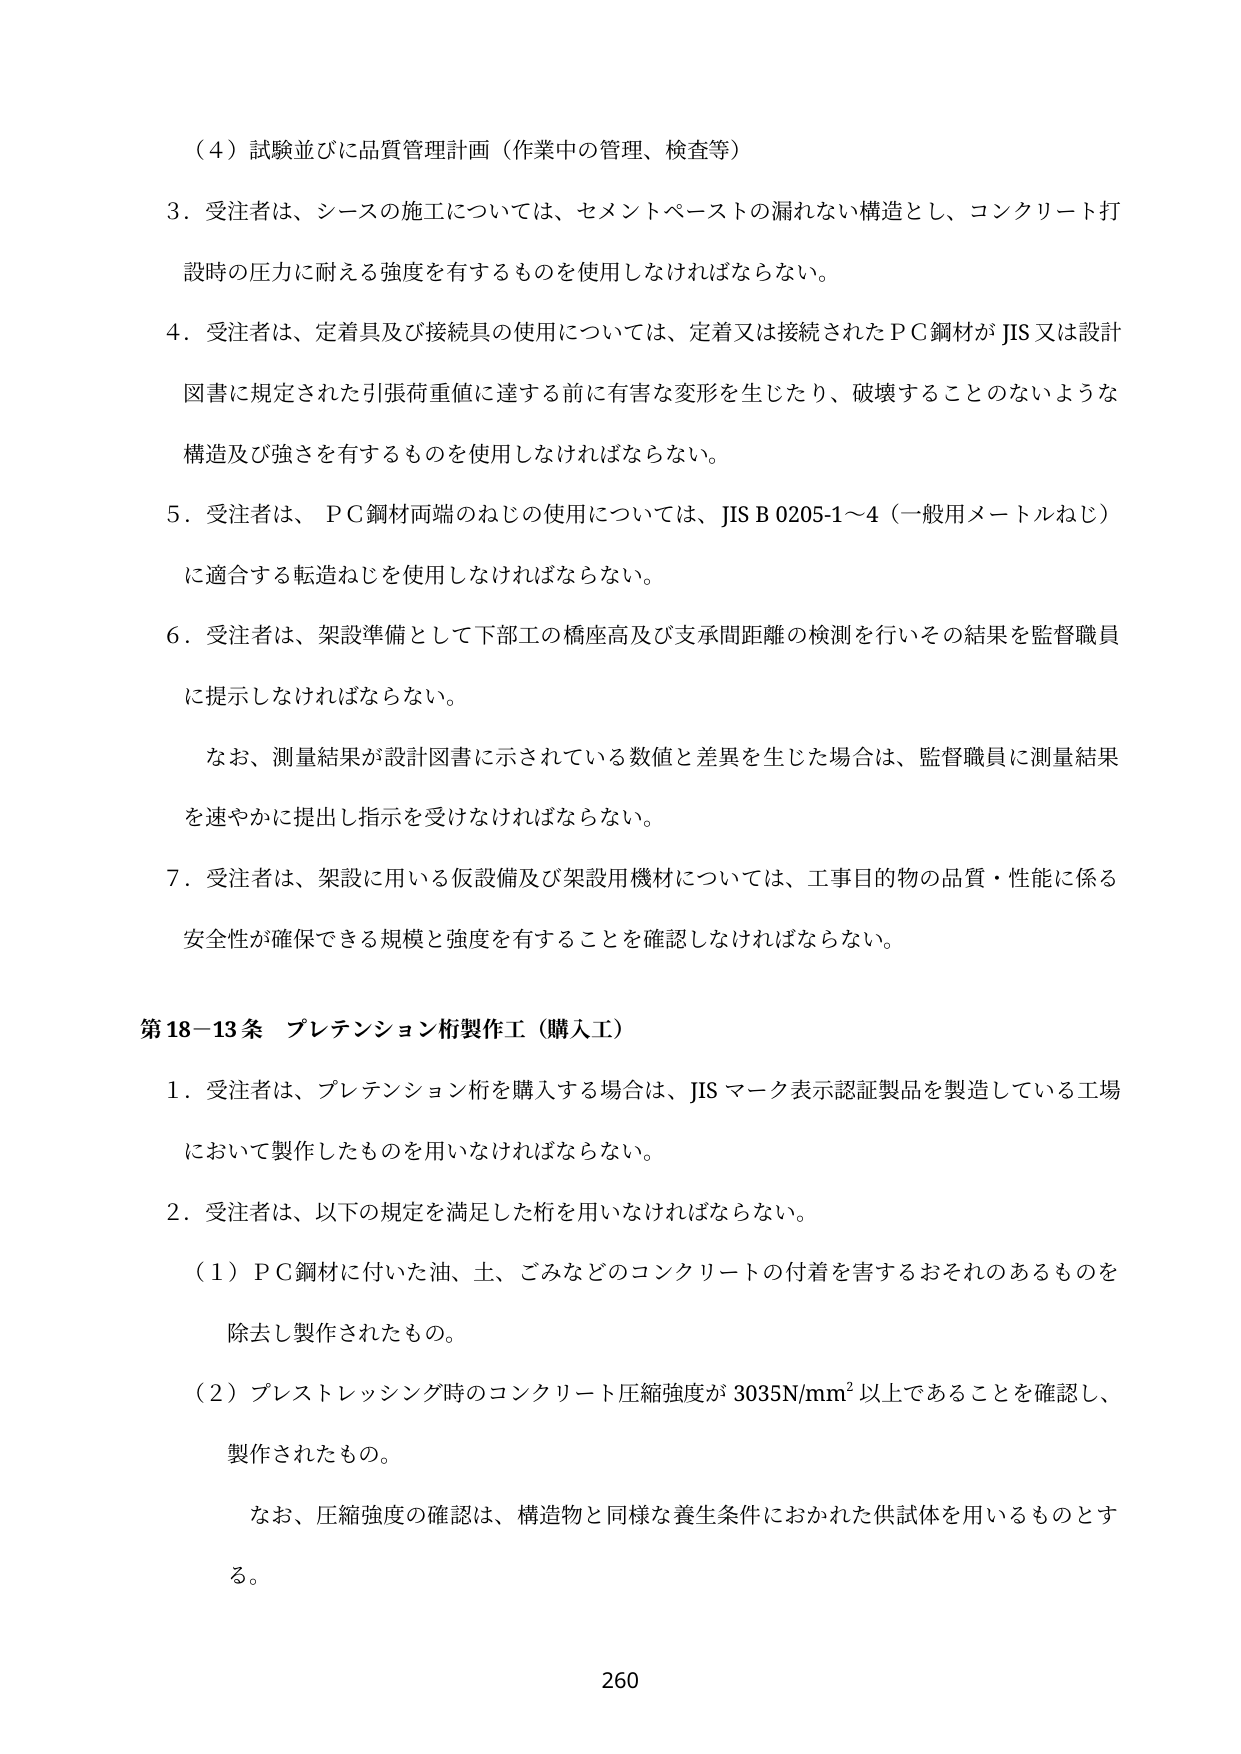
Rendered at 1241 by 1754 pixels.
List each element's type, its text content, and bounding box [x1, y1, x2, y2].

text なお、圧縮強度の確認は、構造物と同様な養生条件におかれた供試体を用いるものとする。 [227, 1483, 1122, 1604]
text （２）プレストレッシング時のコンクリート圧縮強度が3035N/mm2 以上であることを確認し、製作されたもの。 [184, 1362, 1122, 1483]
text ５．受注者は、 ＰＣ鋼材両端のねじの使用については、JIS B 0205-1～4（一般用メートルねじ）に適合する転造ねじを使用しなければならない。 [162, 483, 1122, 604]
text ３．受注者は、シースの施工については、セメントペーストの漏れない構造とし、コンクリート打設時の圧力に耐える強度を有するものを使用しなければならない。 [162, 180, 1122, 301]
text ６．受注者は、架設準備として下部工の橋座高及び支承間距離の検測を行いその結果を監督職員に提示しなければならない。 [162, 604, 1122, 725]
subtitle 第18－13条 プレテンション桁製作工（購入工） [140, 998, 1100, 1059]
text ７．受注者は、架設に用いる仮設備及び架設用機材については、工事目的物の品質・性能に係る安全性が確保できる規模と強度を有することを確認しなければならない。 [162, 847, 1122, 968]
text ２．受注者は、以下の規定を満足した桁を用いなければならない。 [118, 1180, 1122, 1241]
text （１）ＰＣ鋼材に付いた油、土、ごみなどのコンクリートの付着を害するおそれのあるものを除去し製作されたもの。 [184, 1241, 1122, 1362]
text １．受注者は、プレテンション桁を購入する場合は、JIS マーク表示認証製品を製造している工場において製作したものを用いなければならない。 [162, 1059, 1122, 1180]
text なお、測量結果が設計図書に示されている数値と差異を生じた場合は、監督職員に測量結果を速やかに提出し指示を受けなければならない。 [184, 725, 1122, 847]
text ４．受注者は、定着具及び接続具の使用については、定着又は接続されたＰＣ鋼材がJIS又は設計図書に規定された引張荷重値に達する前に有害な変形を生じたり、破壊することのないような構造及び強さを有するものを使用しなければならない。 [162, 301, 1122, 483]
text （４）試験並びに品質管理計画（作業中の管理、検査等） [118, 119, 1122, 180]
